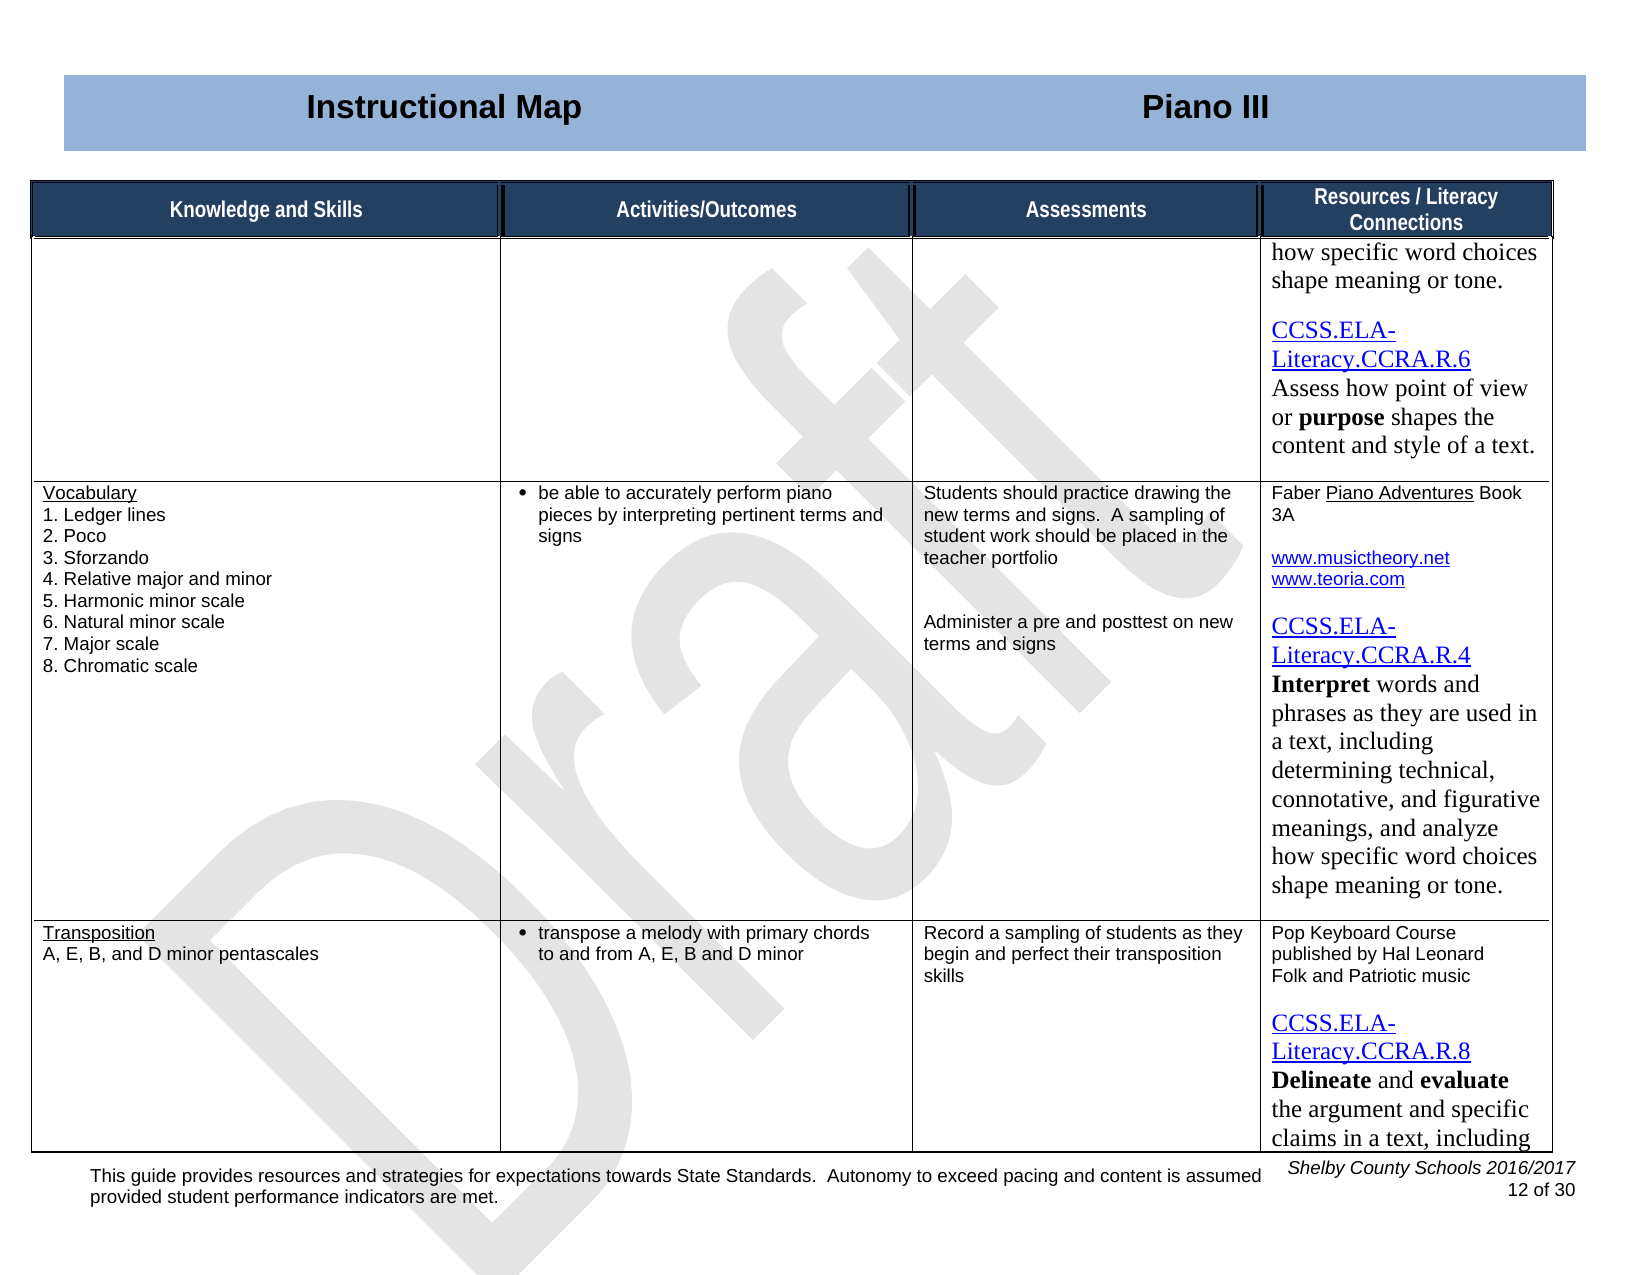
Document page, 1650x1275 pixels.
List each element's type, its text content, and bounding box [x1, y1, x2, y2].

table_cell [32, 236, 500, 481]
table_cell be able to accurately perform piano pieces by interpreting pertinent terms and signs [501, 482, 912, 920]
table_cell Vocabulary 1. Ledger lines 2. Poco 3. Sforzando 4. Relative major and minor 5. Harmonic minor scale 6. Natural minor scale 7. Major scale 8. Chromatic scale [32, 481, 500, 920]
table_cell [501, 239, 912, 481]
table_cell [1261, 236, 1552, 481]
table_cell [1261, 920, 1552, 1151]
table_cell Faber Piano Adventures Book 3A www.musictheory.net www.teoria.com CCSS.ELA-Literacy.CCRA.R.4 Interpret words and phrases as they are used in a text, including determining technical, connotative, and figurative meanings, and analyze how specific word choices shape meaning or tone. [1261, 481, 1552, 920]
table_header Resources / Literacy Connections [1260, 181, 1551, 236]
table_header Assessments [912, 181, 1260, 236]
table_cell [913, 921, 1260, 1151]
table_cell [501, 921, 912, 1151]
table_cell Students should practice drawing the new terms and signs. A sampling of student work should be placed in the teacher portfolio Administer a pre and posttest on new terms and signs [913, 482, 1260, 920]
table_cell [32, 920, 500, 1151]
table_header Knowledge and Skills [33, 181, 501, 236]
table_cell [913, 239, 1260, 481]
table_header Activities/Outcomes [501, 181, 912, 236]
